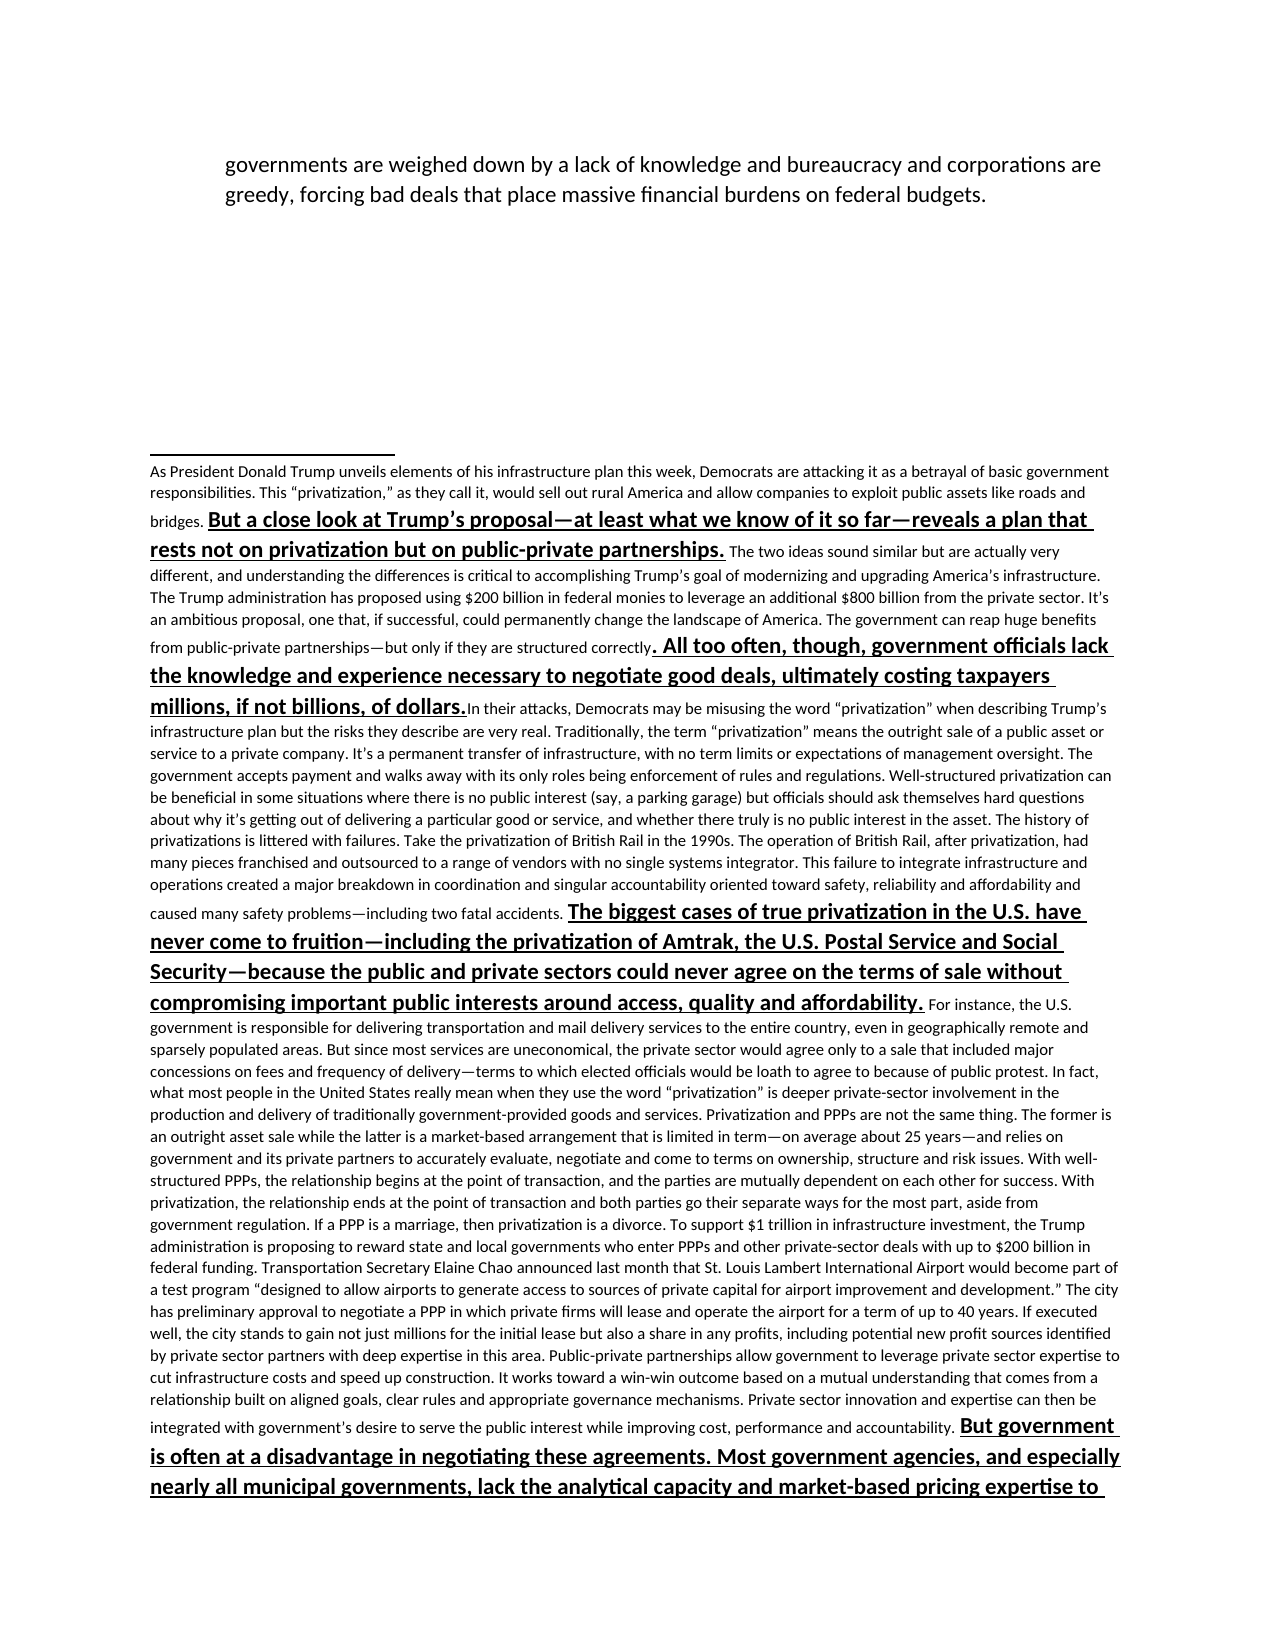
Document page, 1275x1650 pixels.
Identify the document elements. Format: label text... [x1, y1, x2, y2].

list Garvin of Virginia Tech finds that even though P3s may appear low cost, they require expensive user fees, which is the only way that governments can convince private companies to get on board. This is critical, as Slyke of Syracuse University explains in 2017 that governments are weighed down by a lack of knowledge and bureaucracy and corporations are greedy, forcing bad deals that place massive financial burdens on federal budgets. [187, 150, 1125, 208]
